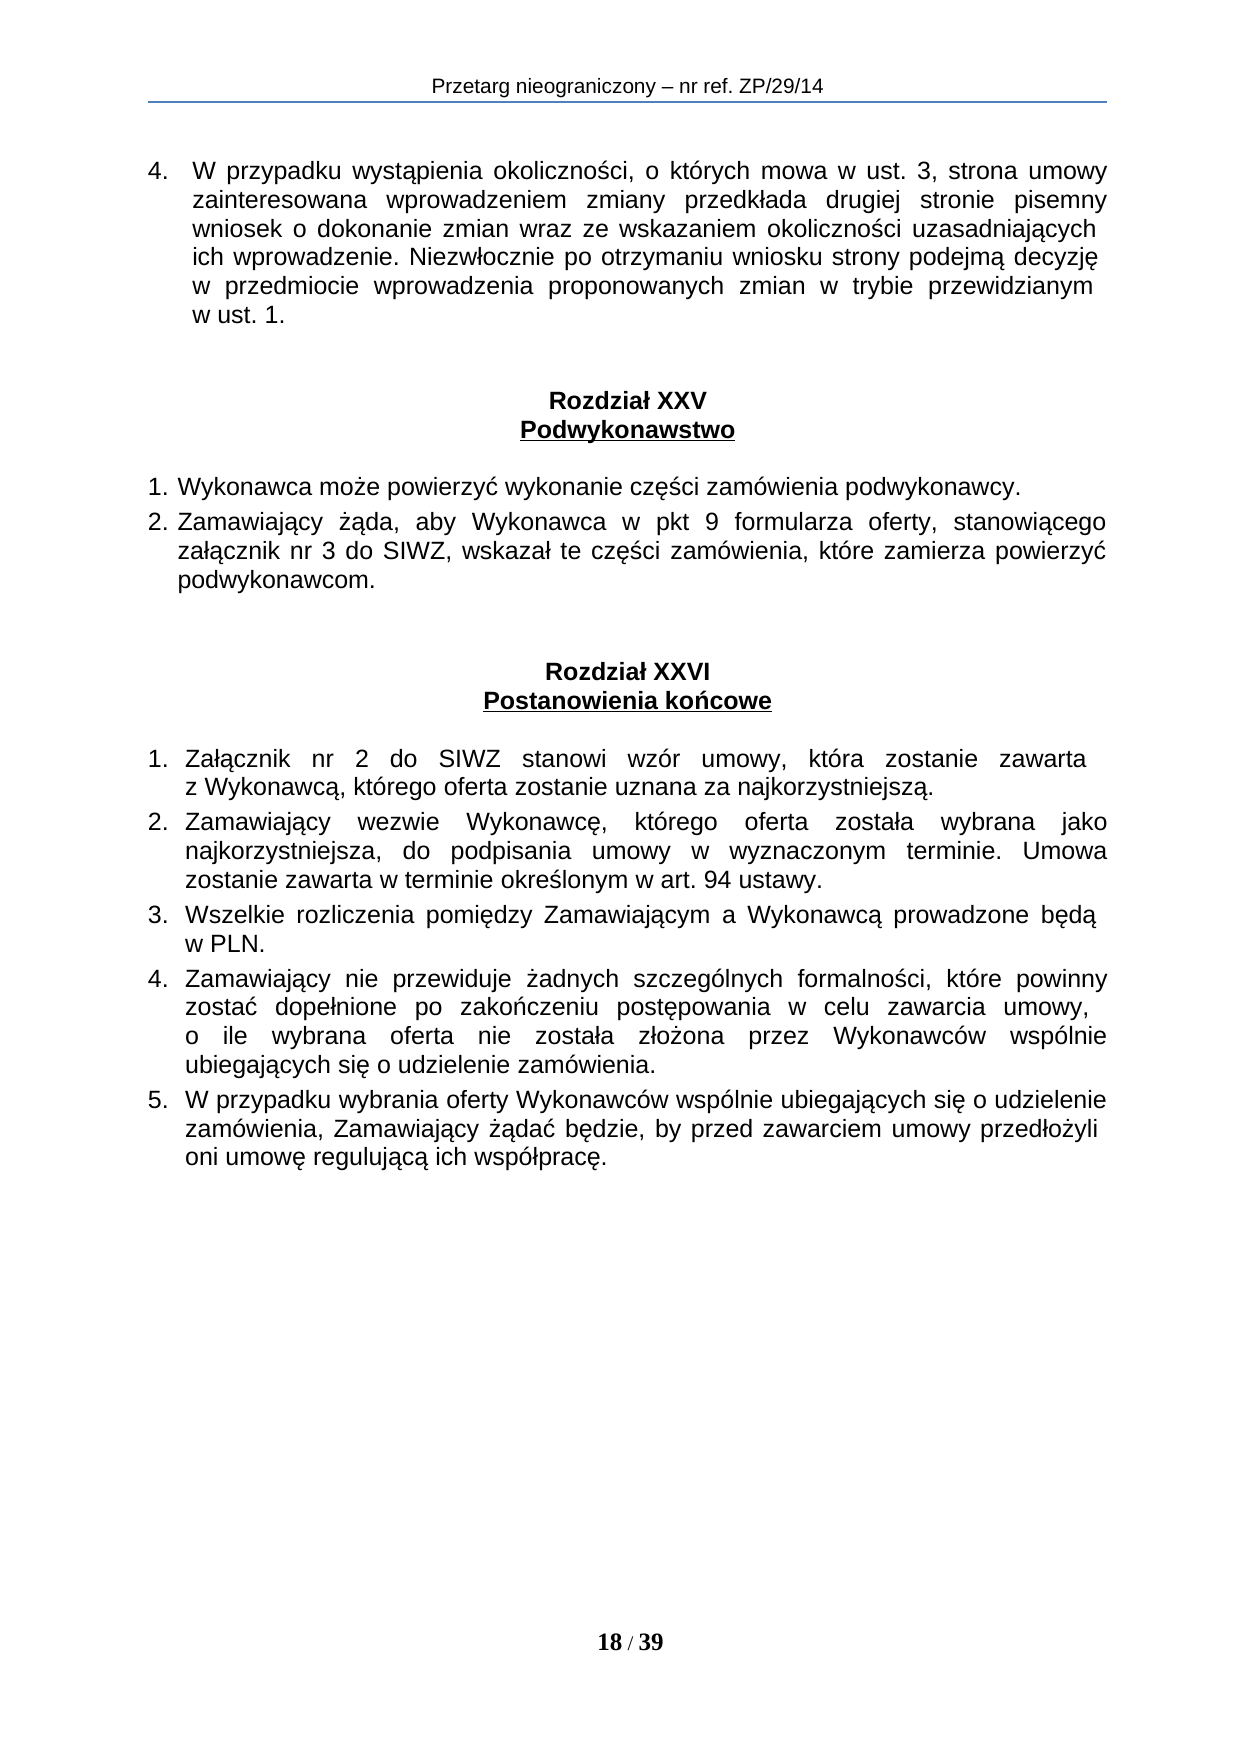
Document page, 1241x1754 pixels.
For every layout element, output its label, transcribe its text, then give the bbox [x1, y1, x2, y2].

list Wykonawca może powierzyć wykonanie części zamówienia podwykonawcy. [148, 472, 1107, 501]
list W przypadku wybrania oferty Wykonawców wspólnie ubiegających się o udzielenie zamówienia, Zamawiający żądać będzie, by przed zawarciem umowy przedłożyli oni umowę regulującą ich współpracę. [148, 1085, 1107, 1171]
list Zamawiający nie przewiduje żadnych szczególnych formalności, które powinny zostać dopełnione po zakończeniu postępowania w celu zawarcia umowy, o ile wybrana oferta nie została złożona przez Wykonawców wspólnie ubiegających się o udzielenie zamówienia. [148, 964, 1107, 1079]
text Podwykonawstwo [148, 415, 1107, 444]
text Rozdział XXVI [148, 657, 1107, 686]
text Rozdział XXV [148, 386, 1107, 415]
list W przypadku wystąpienia okoliczności, o których mowa w ust. 3, strona umowy zainteresowana wprowadzeniem zmiany przedkłada drugiej stronie pisemny wniosek o dokonanie zmian wraz ze wskazaniem okoliczności uzasadniających ich wprowadzenie. Niezwłocznie po otrzymaniu wniosku strony podejmą decyzję w przedmiocie wprowadzenia proponowanych zmian w trybie przewidzianym w ust. 1. [148, 156, 1107, 329]
list Zamawiający wezwie Wykonawcę, którego oferta została wybrana jako najkorzystniejsza, do podpisania umowy w wyznaczonym terminie. Umowa zostanie zawarta w terminie określonym w art. 94 ustawy. [148, 807, 1107, 894]
list Wszelkie rozliczenia pomiędzy Zamawiającym a Wykonawcą prowadzone będą w PLN. [148, 900, 1107, 957]
list Załącznik nr 2 do SIWZ stanowi wzór umowy, która zostanie zawarta z Wykonawcą, którego oferta zostanie uznana za najkorzystniejszą. [148, 744, 1107, 801]
text Postanowienia końcowe [148, 686, 1107, 715]
list Zamawiający żąda, aby Wykonawca w pkt 9 formularza oferty, stanowiącego załącznik nr 3 do SIWZ, wskazał te części zamówienia, które zamierza powierzyć podwykonawcom. [148, 507, 1107, 594]
